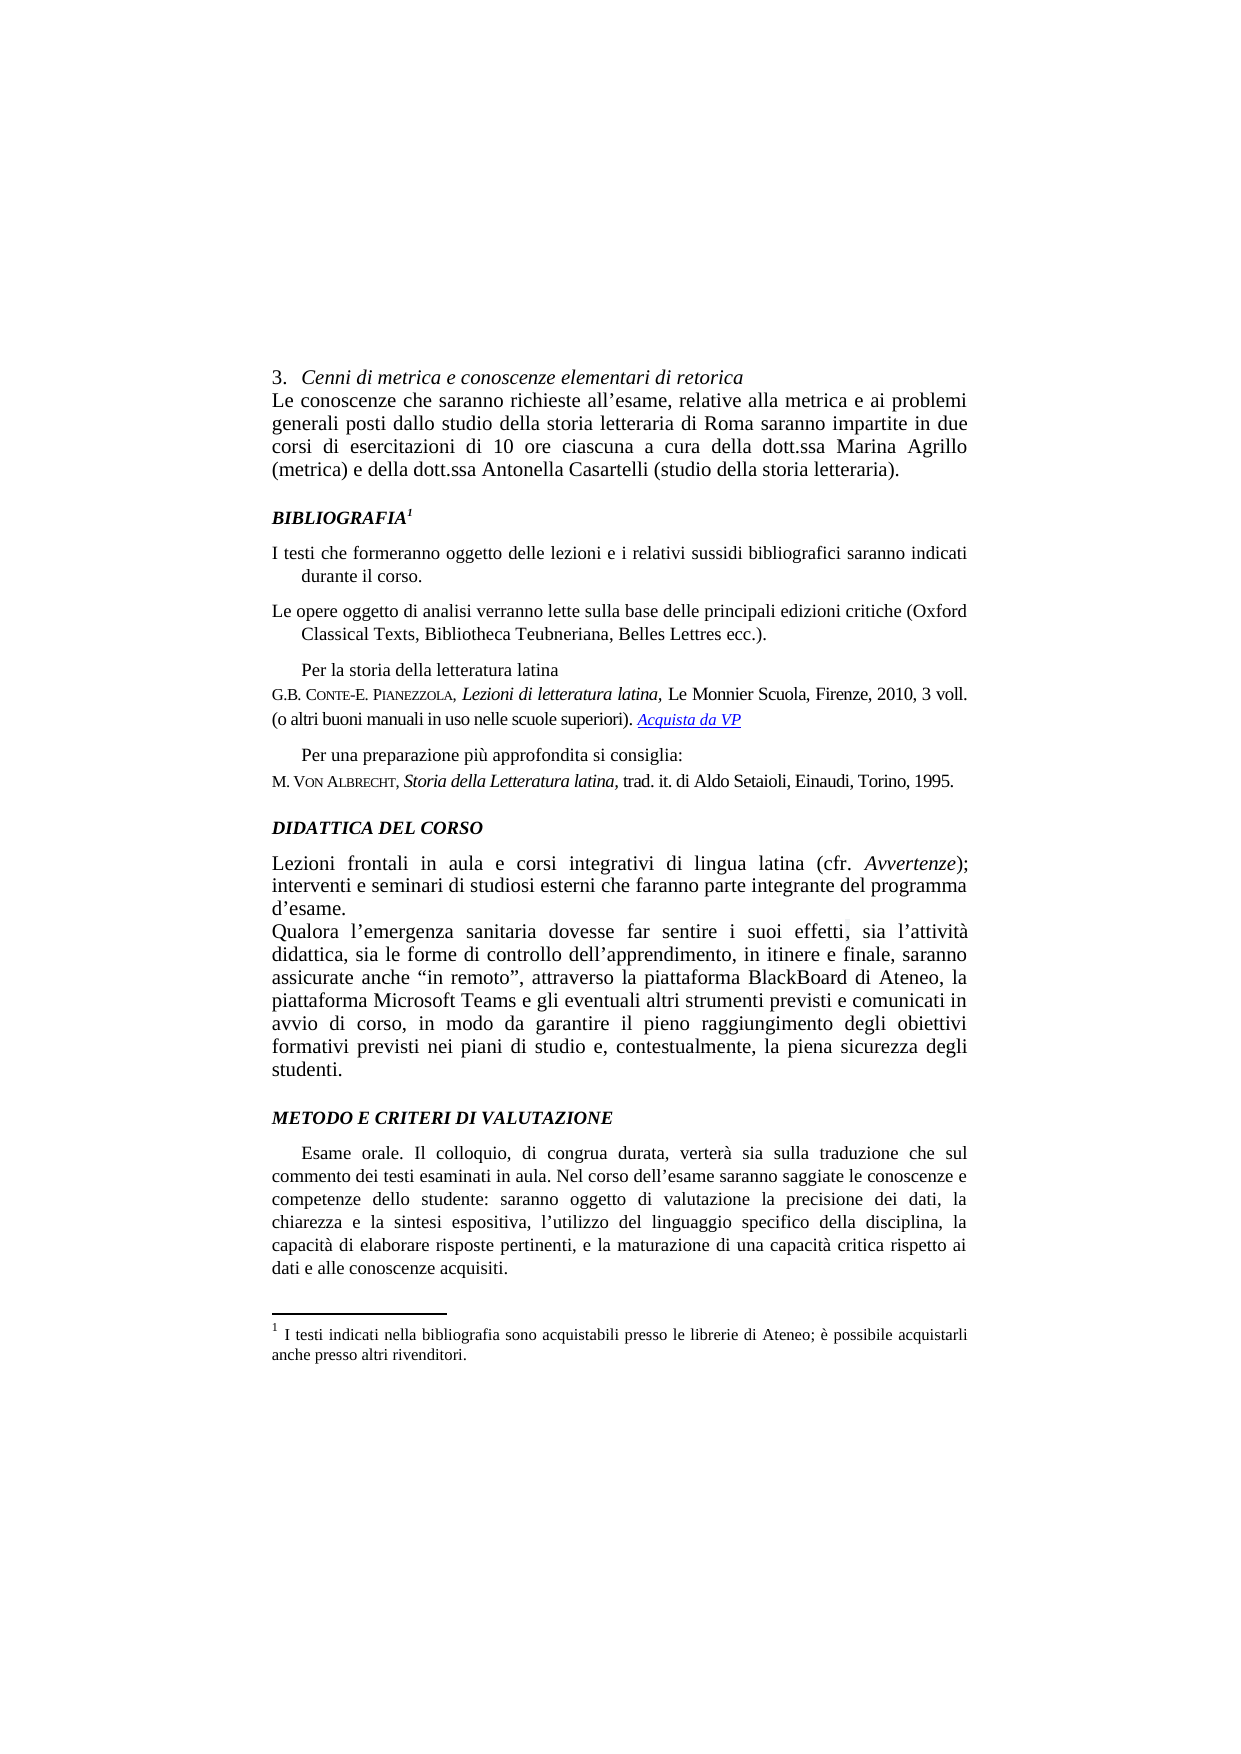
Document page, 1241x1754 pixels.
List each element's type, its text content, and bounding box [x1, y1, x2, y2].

text Per la storia della letteratura latina [301, 658, 968, 681]
text G.B. Conte-E. Pianezzola, Lezioni di letteratura latina, Le Monnier Scuola, Firenze, 2010, 3 voll. (o altri buoni manuali in uso nelle scuole superiori). Acquista da VP [272, 681, 968, 731]
text METODO E CRITERI DI VALUTAZIONE [272, 1106, 968, 1129]
text Lezioni frontali in aula e corsi integrativi di lingua latina (cfr. Avvertenze); interventi e seminari di studiosi esterni che faranno parte integrante del programma d’esame. [272, 852, 968, 920]
text Esame orale. Il colloquio, di congrua durata, verterà sia sulla traduzione che sul commento dei testi esaminati in aula. Nel corso dell’esame saranno saggiate le conoscenze e competenze dello studente: saranno oggetto di valutazione la precisione dei dati, la chiarezza e la sintesi espositiva, l’utilizzo del linguaggio specifico della disciplina, la capacità di elaborare risposte pertinenti, e la maturazione di una capacità critica rispetto ai dati e alle conoscenze acquisiti. [272, 1141, 968, 1279]
text DIDATTICA DEL CORSO [272, 816, 968, 839]
text 3. Cenni di metrica e conoscenze elementari di retorica [272, 366, 968, 389]
text BIBLIOGRAFIA [272, 506, 968, 529]
text Le conoscenze che saranno richieste all’esame, relative alla metrica e ai problemi generali posti dallo studio della storia letteraria di Roma saranno impartite in due corsi di esercitazioni di 10 ore ciascuna a cura della dott.ssa Marina Agrillo (metrica) e della dott.ssa Antonella Casartelli (studio della storia letteraria). [272, 389, 968, 481]
text Qualora l’emergenza sanitaria dovesse far sentire i suoi effetti, sia l’attività didattica, sia le forme di controllo dell’apprendimento, in itinere e finale, saranno assicurate anche “in remoto”, attraverso la piattaforma BlackBoard di Ateneo, la piattaforma Microsoft Teams e gli eventuali altri strumenti previsti e comunicati in avvio di corso, in modo da garantire il pieno raggiungimento degli obiettivi formativi previsti nei piani di studio e, contestualmente, la piena sicurezza degli studenti. [272, 920, 968, 1081]
text Per una preparazione più approfondita si consiglia: [301, 743, 968, 766]
text I testi che formeranno oggetto delle lezioni e i relativi sussidi bibliografici saranno indicati durante il corso. [272, 541, 968, 587]
text Le opere oggetto di analisi verranno lette sulla base delle principali edizioni critiche (Oxford Classical Texts, Bibliotheca Teubneriana, Belles Lettres ecc.). [272, 599, 968, 645]
text M. Von Albrecht, Storia della Letteratura latina, trad. it. di Aldo Setaioli, Einaudi, Torino, 1995. [272, 766, 968, 791]
